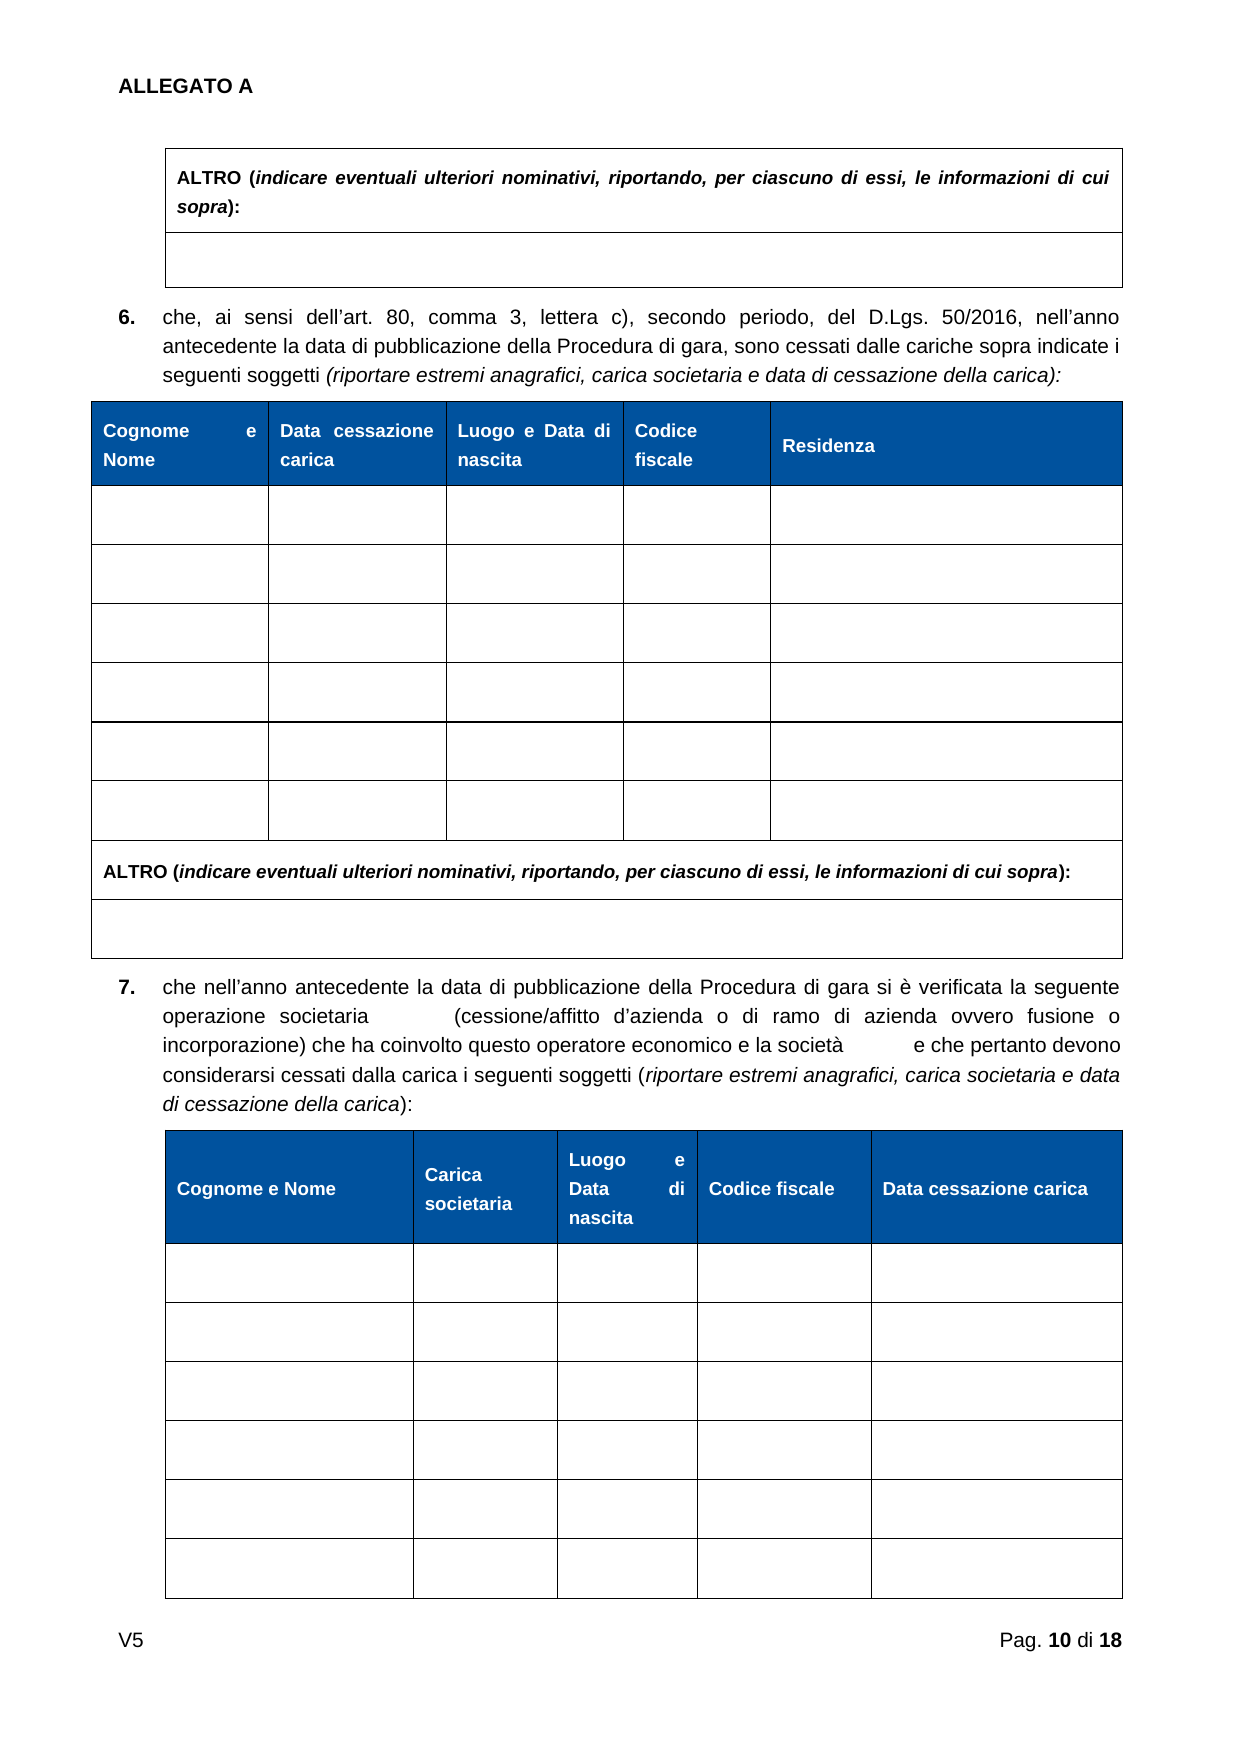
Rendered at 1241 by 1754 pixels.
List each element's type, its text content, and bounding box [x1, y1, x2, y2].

table_header Cognome e Nome [92, 402, 268, 485]
table_cell [698, 1421, 871, 1479]
table_cell [872, 1480, 1122, 1538]
table_header Data cessazione carica [269, 402, 446, 485]
table_cell [624, 723, 770, 780]
table_header Luogo e Data di nascita [447, 402, 623, 485]
table_cell [872, 1303, 1122, 1361]
table_cell [447, 604, 623, 662]
table_header Data cessazione carica [872, 1131, 1122, 1243]
table_cell [624, 545, 770, 603]
table_cell [414, 1539, 557, 1597]
table_cell [447, 486, 623, 544]
table_header Codice fiscale [698, 1131, 871, 1243]
table_cell [558, 1244, 697, 1302]
table_cell [558, 1539, 697, 1597]
table_cell [166, 1303, 413, 1361]
table_cell [698, 1539, 871, 1597]
table_cell [166, 1480, 413, 1538]
table_cell [771, 486, 1122, 544]
table_cell [269, 545, 446, 603]
table_cell [624, 486, 770, 544]
table_cell [92, 545, 268, 603]
table_cell [771, 545, 1122, 603]
table_cell [414, 1362, 557, 1420]
table_cell [92, 663, 268, 721]
table_cell [872, 1539, 1122, 1597]
table_header Cognome e Nome [166, 1131, 413, 1243]
table_cell [698, 1244, 871, 1302]
table_cell [624, 604, 770, 662]
table_cell [92, 781, 268, 839]
table_cell [166, 233, 1122, 287]
table_cell [92, 604, 268, 662]
table_header Codice fiscale [624, 402, 770, 485]
table_cell [414, 1421, 557, 1479]
table_cell [269, 723, 446, 780]
table_cell [269, 663, 446, 721]
table_cell [166, 1244, 413, 1302]
table_cell [166, 1362, 413, 1420]
table_cell [414, 1244, 557, 1302]
table_cell [447, 723, 623, 780]
table_cell [698, 1480, 871, 1538]
table_cell [447, 663, 623, 721]
table_cell [166, 1539, 413, 1597]
table_cell [624, 663, 770, 721]
table_header Carica societaria [414, 1131, 557, 1243]
table_cell [166, 1421, 413, 1479]
table_cell [698, 1303, 871, 1361]
table_cell [771, 663, 1122, 721]
table_cell [872, 1421, 1122, 1479]
table_cell [872, 1244, 1122, 1302]
table_cell [558, 1362, 697, 1420]
table_cell [92, 900, 1122, 958]
table_cell [414, 1480, 557, 1538]
table_cell [624, 781, 770, 839]
table_cell [558, 1480, 697, 1538]
table_cell [92, 723, 268, 780]
list che nell’anno antecedente la data di pubblicazione della Procedura di gara si è verificata la seguente operazione societaria (cessione/affitto d’azienda o di ramo di azienda ovvero fusione o incorporazione) che ha coinvolto questo operatore economico e la società e che pertanto devono considerarsi cessati dalla carica i seguenti soggetti (riportare estremi anagrafici, carica societaria e data di cessazione della carica): [118, 971, 1121, 1117]
table_cell [558, 1303, 697, 1361]
table_cell [558, 1421, 697, 1479]
table_cell [771, 781, 1122, 839]
table_cell [269, 604, 446, 662]
table_cell [447, 545, 623, 603]
table_cell [92, 486, 268, 544]
table_cell [447, 781, 623, 839]
table_cell [269, 781, 446, 839]
table_cell [771, 604, 1122, 662]
table_cell ALTRO (indicare eventuali ulteriori nominativi, riportando, per ciascuno di essi, le informazioni di cui sopra): [166, 149, 1122, 232]
table_header Luogo e Data di nascita [558, 1131, 697, 1243]
table_cell [698, 1362, 871, 1420]
table_header Residenza [771, 402, 1122, 485]
table_cell [414, 1303, 557, 1361]
list che, ai sensi dell’art. 80, comma 3, lettera c), secondo periodo, del D.Lgs. 50/2016, nell’anno antecedente la data di pubblicazione della Procedura di gara, sono cessati dalle cariche sopra indicate i seguenti soggetti (riportare estremi anagrafici, carica societaria e data di cessazione della carica): [118, 301, 1121, 388]
table_cell [872, 1362, 1122, 1420]
table_cell [269, 486, 446, 544]
table_cell ALTRO (indicare eventuali ulteriori nominativi, riportando, per ciascuno di essi, le informazioni di cui sopra): [92, 841, 1122, 898]
table_cell [771, 723, 1122, 780]
